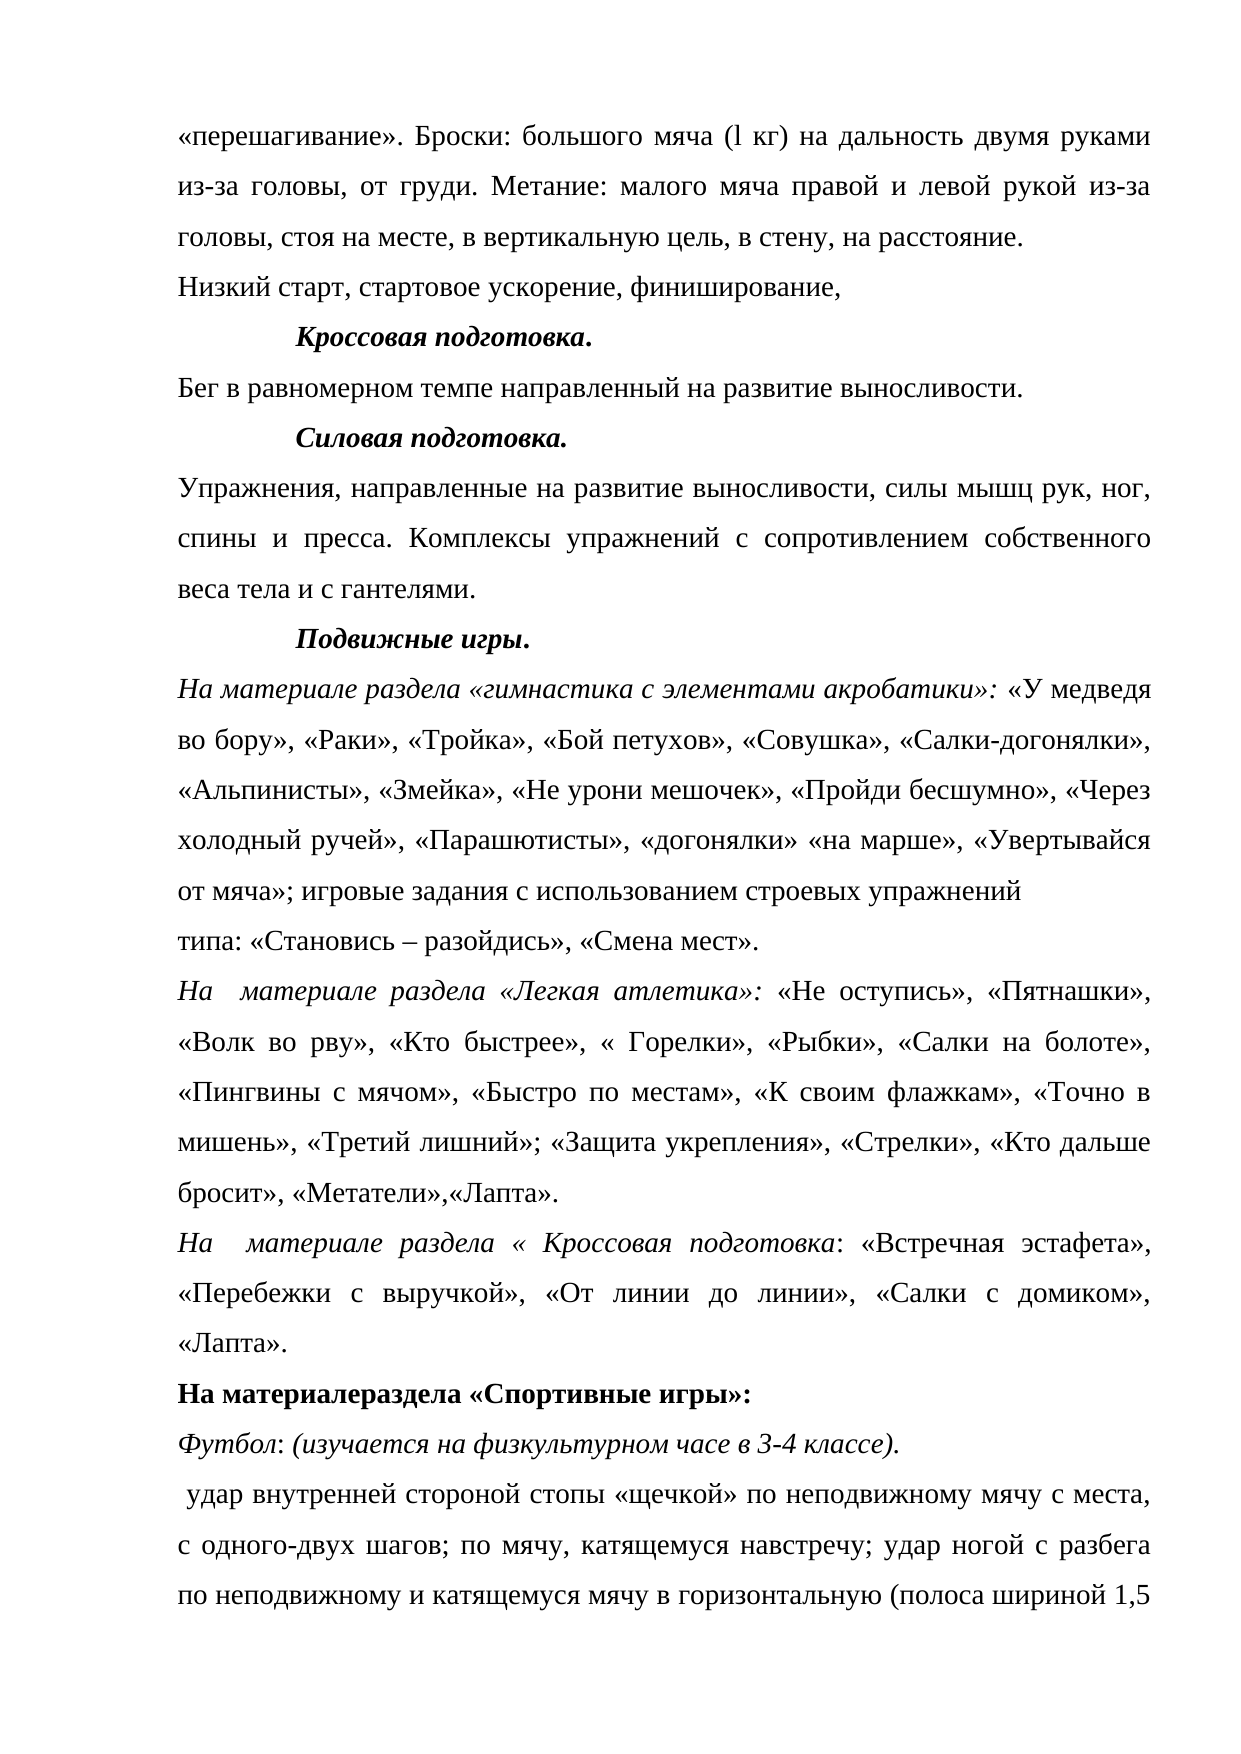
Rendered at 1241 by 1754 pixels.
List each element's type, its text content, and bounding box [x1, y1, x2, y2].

text «перешагивание». Броски: большого мяча (l кг) на дальность двумя руками из-за головы, от груди. Метание: малого мяча правой и левой рукой из-за головы, стоя на месте, в вертикальную цель, в стену, на расстояние. [177, 118, 1152, 252]
text Бег в равномерном темпе направленный на развитие выносливости. [177, 370, 1152, 403]
text На материалераздела «Спортивные игры»: [177, 1376, 1152, 1409]
text Кроссовая подготовка. [177, 319, 1152, 353]
text Упражнения, направленные на развитие выносливости, силы мышц рук, ног, спины и пресса. Комплексы упражнений с сопротивлением собственного веса тела и с гантелями. [177, 470, 1152, 604]
text Низкий старт, стартовое ускорение, финиширование, [177, 269, 1152, 303]
text На материале раздела «гимнастика с элементами акробатики»: «У медведя во бору», «Раки», «Тройка», «Бой петухов», «Совушка», «Салки-догонялки», «Альпинисты», «Змейка», «Не урони мешочек», «Пройди бесшумно», «Через холодный ручей», «Парашютисты», «догонялки» «на марше», «Увертывайся от мяча»; игровые задания с использованием строевых упражнений [177, 672, 1152, 906]
text На материале раздела «Легкая атлетика»: «Не оступись», «Пятнашки», «Волк во рву», «Кто быстрее», « Горелки», «Рыбки», «Салки на болоте», «Пингвины с мячом», «Быстро по местам», «К своим флажкам», «Точно в мишень», «Третий лишний»; «Защита укрепления», «Стрелки», «Кто дальше бросит», «Метатели»,«Лапта». [177, 973, 1152, 1208]
text На материале раздела « Кроссовая подготовка: «Встречная эстафета», «Перебежки с выручкой», «От линии до линии», «Салки с домиком», «Лапта». [177, 1225, 1152, 1359]
text типа: «Становись – разойдись», «Смена мест». [177, 923, 1152, 957]
text Подвижные игры. [177, 621, 1152, 655]
text Футбол: (изучается на физкультурном часе в 3-4 классе). [177, 1426, 1152, 1460]
text Силовая подготовка. [295, 420, 1152, 453]
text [177, 1477, 1152, 1611]
